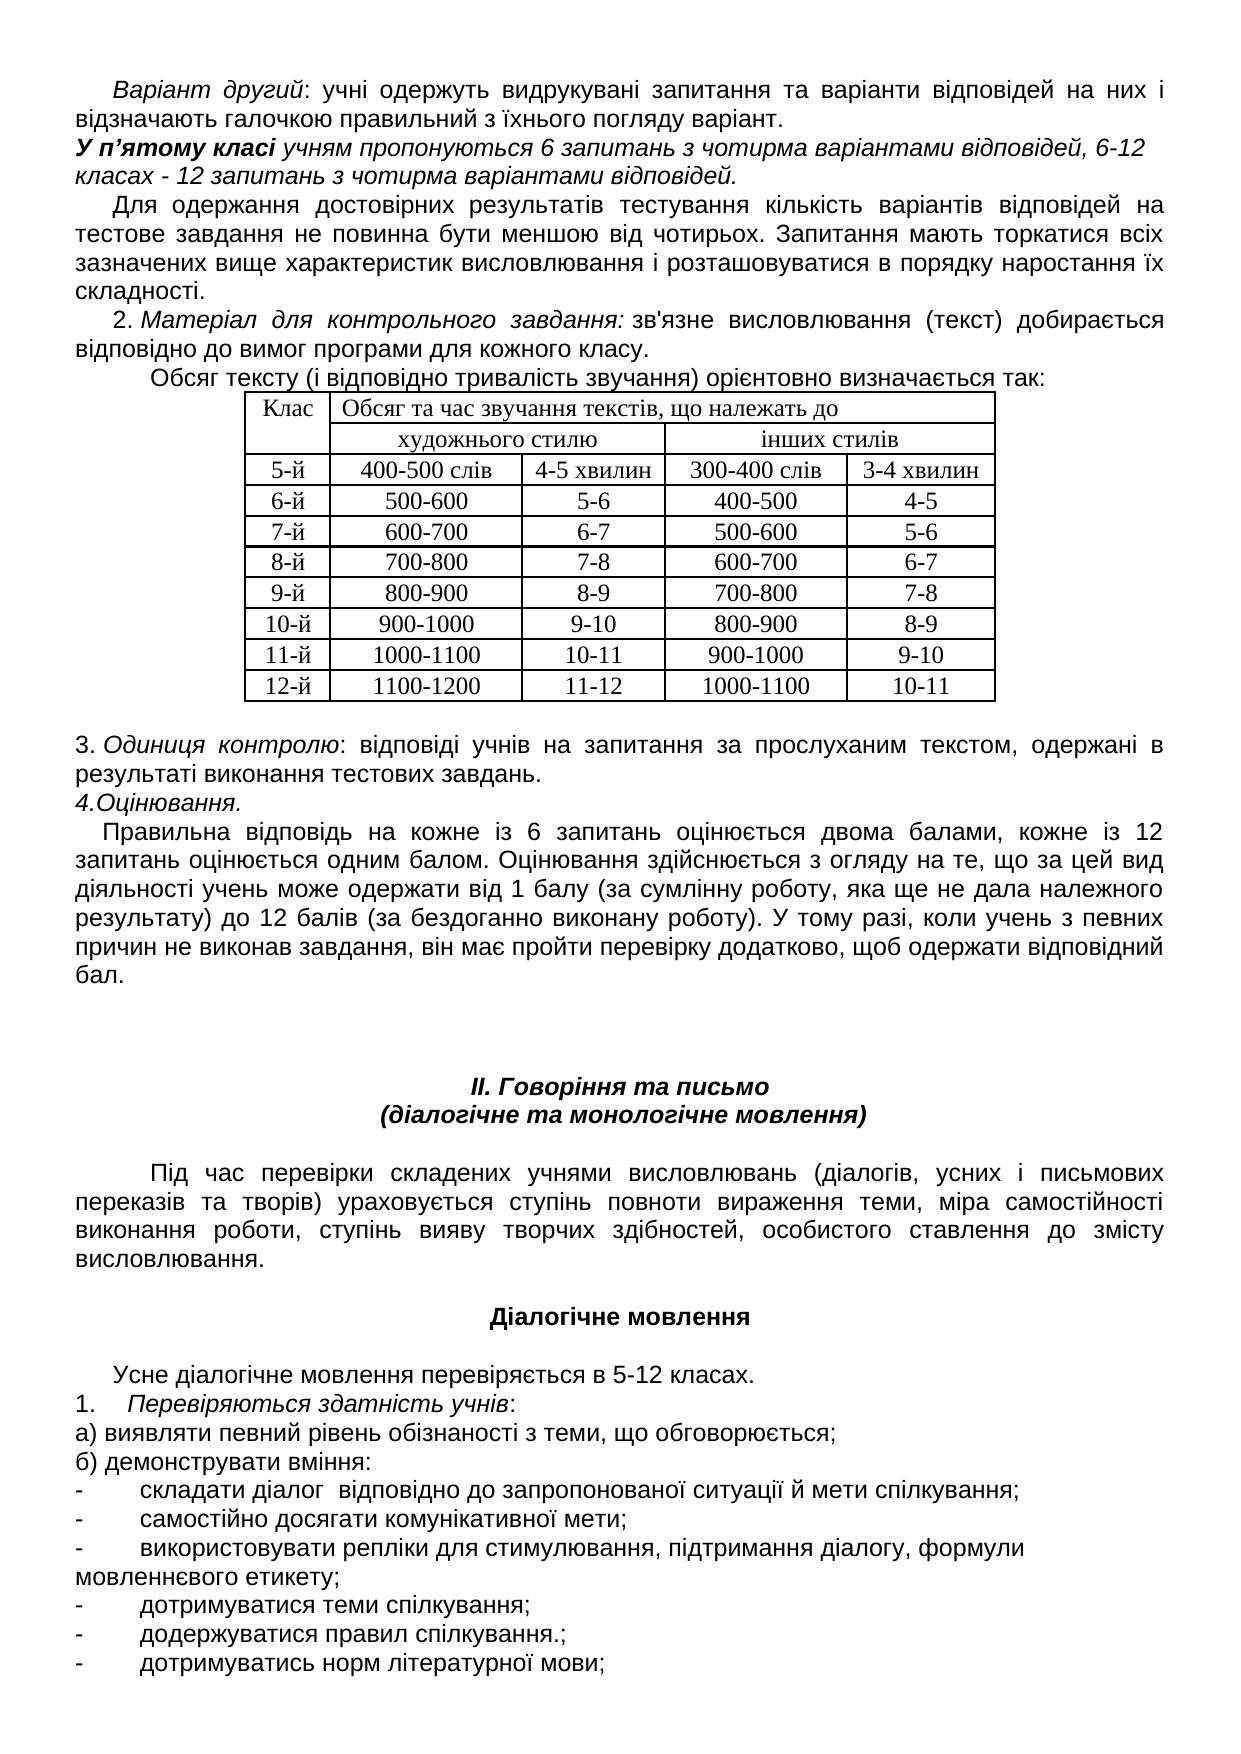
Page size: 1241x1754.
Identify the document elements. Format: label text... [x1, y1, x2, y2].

text Варіант другий: учні одержуть видрукувані запитання та варіанти відповідей на них і відзначають галочкою правильний з їхнього погляду варіант. [75, 75, 1165, 132]
text - використовувати репліки для стимулювання, підтримання діалогу, формули мовленнєвого етикету; [75, 1533, 1165, 1591]
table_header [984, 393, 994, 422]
text а) виявляти певний рівень обізнаності з теми, що обговорюється; [75, 1418, 1165, 1446]
text Діалогічне мовлення [75, 1302, 1165, 1331]
text Під час перевірки складених учнями висловлювань (діалогів, усних і письмових переказів та творів) ураховується ступінь повноти вираження теми, міра самостійності виконання роботи, ступінь вияву творчих здібностей, особистого ставлення до змісту висловлювання. [75, 1158, 1165, 1273]
text (діалогічне та монологічне мовлення) [75, 1101, 1165, 1129]
text б) демонструвати вміння: [75, 1446, 1165, 1475]
text 2. Матеріал для контрольного завдання: зв'язне висловлювання (текст) добирається відповідно до вимог програми для кожного класу. [75, 305, 1165, 362]
text - самостійно досягати комунікативної мети; [75, 1504, 1165, 1533]
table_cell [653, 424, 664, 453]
text - додержуватися правил спілкування.; [75, 1619, 1165, 1648]
text Правильна відповідь на кожне із 6 запитань оцінюється двома балами, кожне із 12 запитань оцінюється одним балом. Оцінювання здійснюється з огляду на те, що за цей вид діяльності учень може одержати від 1 балу (за сумлінну роботу, яка ще не дала належного результату) до 12 балів (за бездоганно виконану роботу). У тому разі, коли учень з певних причин не виконав завдання, він має пройти перевірку додатково, щоб одержати відповідний бал. [75, 817, 1165, 989]
text Для одержання достовірних результатів тестування кількість варіантів відповідей на тестове завдання не повинна бути меншою від чотирьох. Запитання мають торкатися всіх зазначених вище характеристик висловлювання і розташовуватися в порядку наростання їх складності. [75, 190, 1165, 305]
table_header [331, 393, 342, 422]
text - дотримуватися теми спілкування; [75, 1591, 1165, 1619]
text 3. Одиниця контролю: відповідi учнів на запитання за прослуханим текстом, одержані в результаті виконання тестових завдань. [75, 730, 1165, 788]
text II. Говоріння та письмо [75, 1072, 1165, 1101]
text У п’ятому класі учням пропонуються 6 запитань з чотирма варіантами відповідей, 6-12 класах - 12 запитань з чотирма варіантами відповідей. [75, 132, 1165, 190]
table_header Клас [246, 393, 329, 453]
text - складати діалог відповідно до запропонованої ситуації й мети спілкування; [75, 1475, 1165, 1504]
text 4.Оцінювання. [75, 788, 1165, 817]
text Усне діалогічне мовлення перевіряється в 5-12 класах. [75, 1360, 1165, 1389]
text Обсяг тексту (і відповідно тривалість звучання) орієнтовно визначається так: [75, 362, 1165, 391]
text 1. Перевіряються здатність учнів: [75, 1389, 1165, 1418]
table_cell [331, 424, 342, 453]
text - дотримуватись норм літературної мови; [75, 1648, 1165, 1677]
